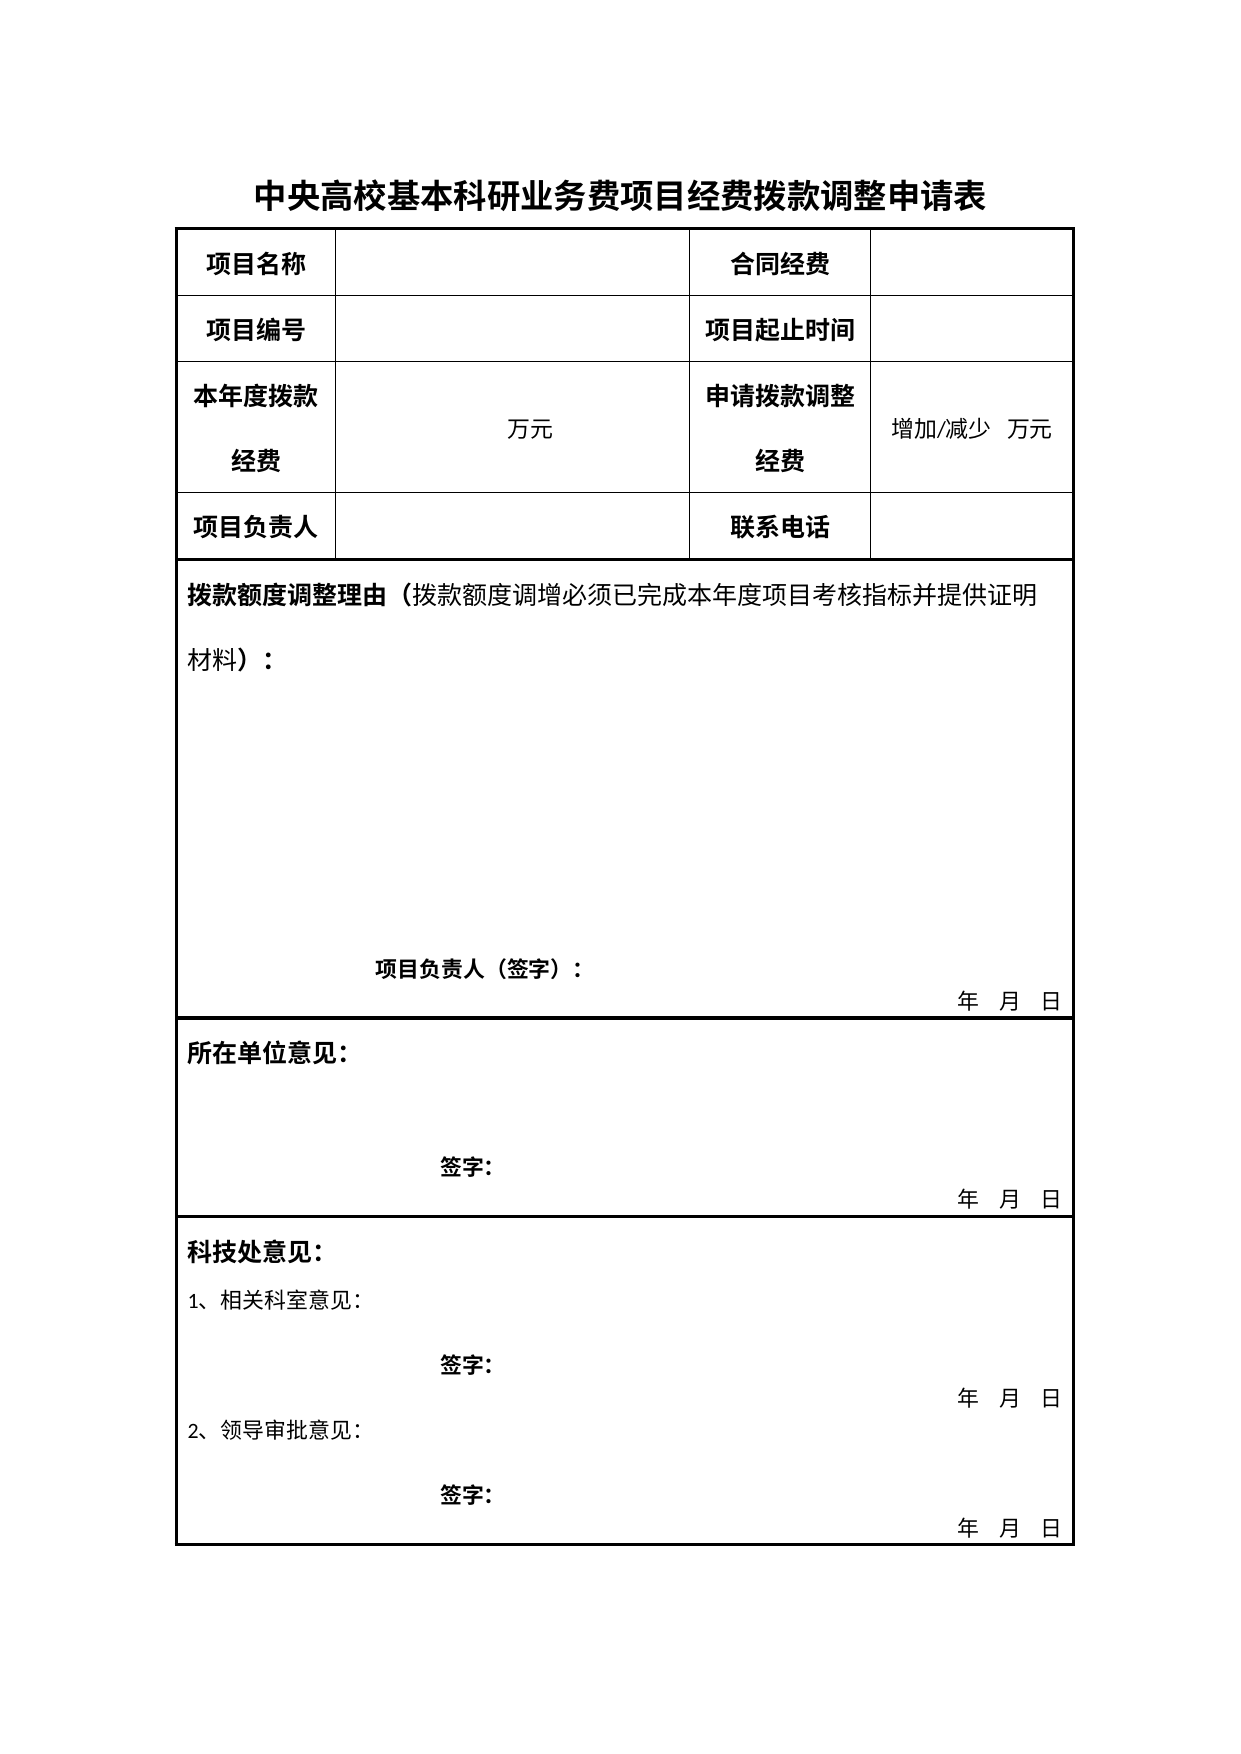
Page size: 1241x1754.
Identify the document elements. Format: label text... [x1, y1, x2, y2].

table_cell 本年度拨款经费 [178, 362, 335, 492]
table_header [336, 230, 689, 295]
table_cell [336, 493, 689, 558]
table_cell 增加/减少 万元 [871, 362, 1072, 492]
table_header [871, 230, 1072, 295]
table_header 合同经费 [690, 230, 870, 295]
table_cell [871, 296, 1072, 361]
table_cell 申请拨款调整经费 [690, 362, 870, 492]
table_cell 科技处意见： 相关科室意见： 签字： 年 月 日 领导审批意见： 签字： 年 月 日 [178, 1218, 1072, 1543]
table_cell [336, 296, 689, 361]
table_cell 项目负责人 [178, 493, 335, 558]
table_cell 万元 [336, 362, 689, 492]
table_cell 所在单位意见： 签字： 年 月 日 [178, 1020, 1072, 1214]
table_cell 联系电话 [690, 493, 870, 558]
table_cell 项目编号 [178, 296, 335, 361]
table_cell 项目起止时间 [690, 296, 870, 361]
text 中央高校基本科研业务费项目经费拨款调整申请表 [187, 162, 1053, 227]
table_cell [871, 493, 1072, 558]
table_cell 拨款额度调整理由（拨款额度调增必须已完成本年度项目考核指标并提供证明材料）： 项目负责人（签字）： 年 月 日 [178, 561, 1072, 1016]
table_header 项目名称 [178, 230, 335, 295]
